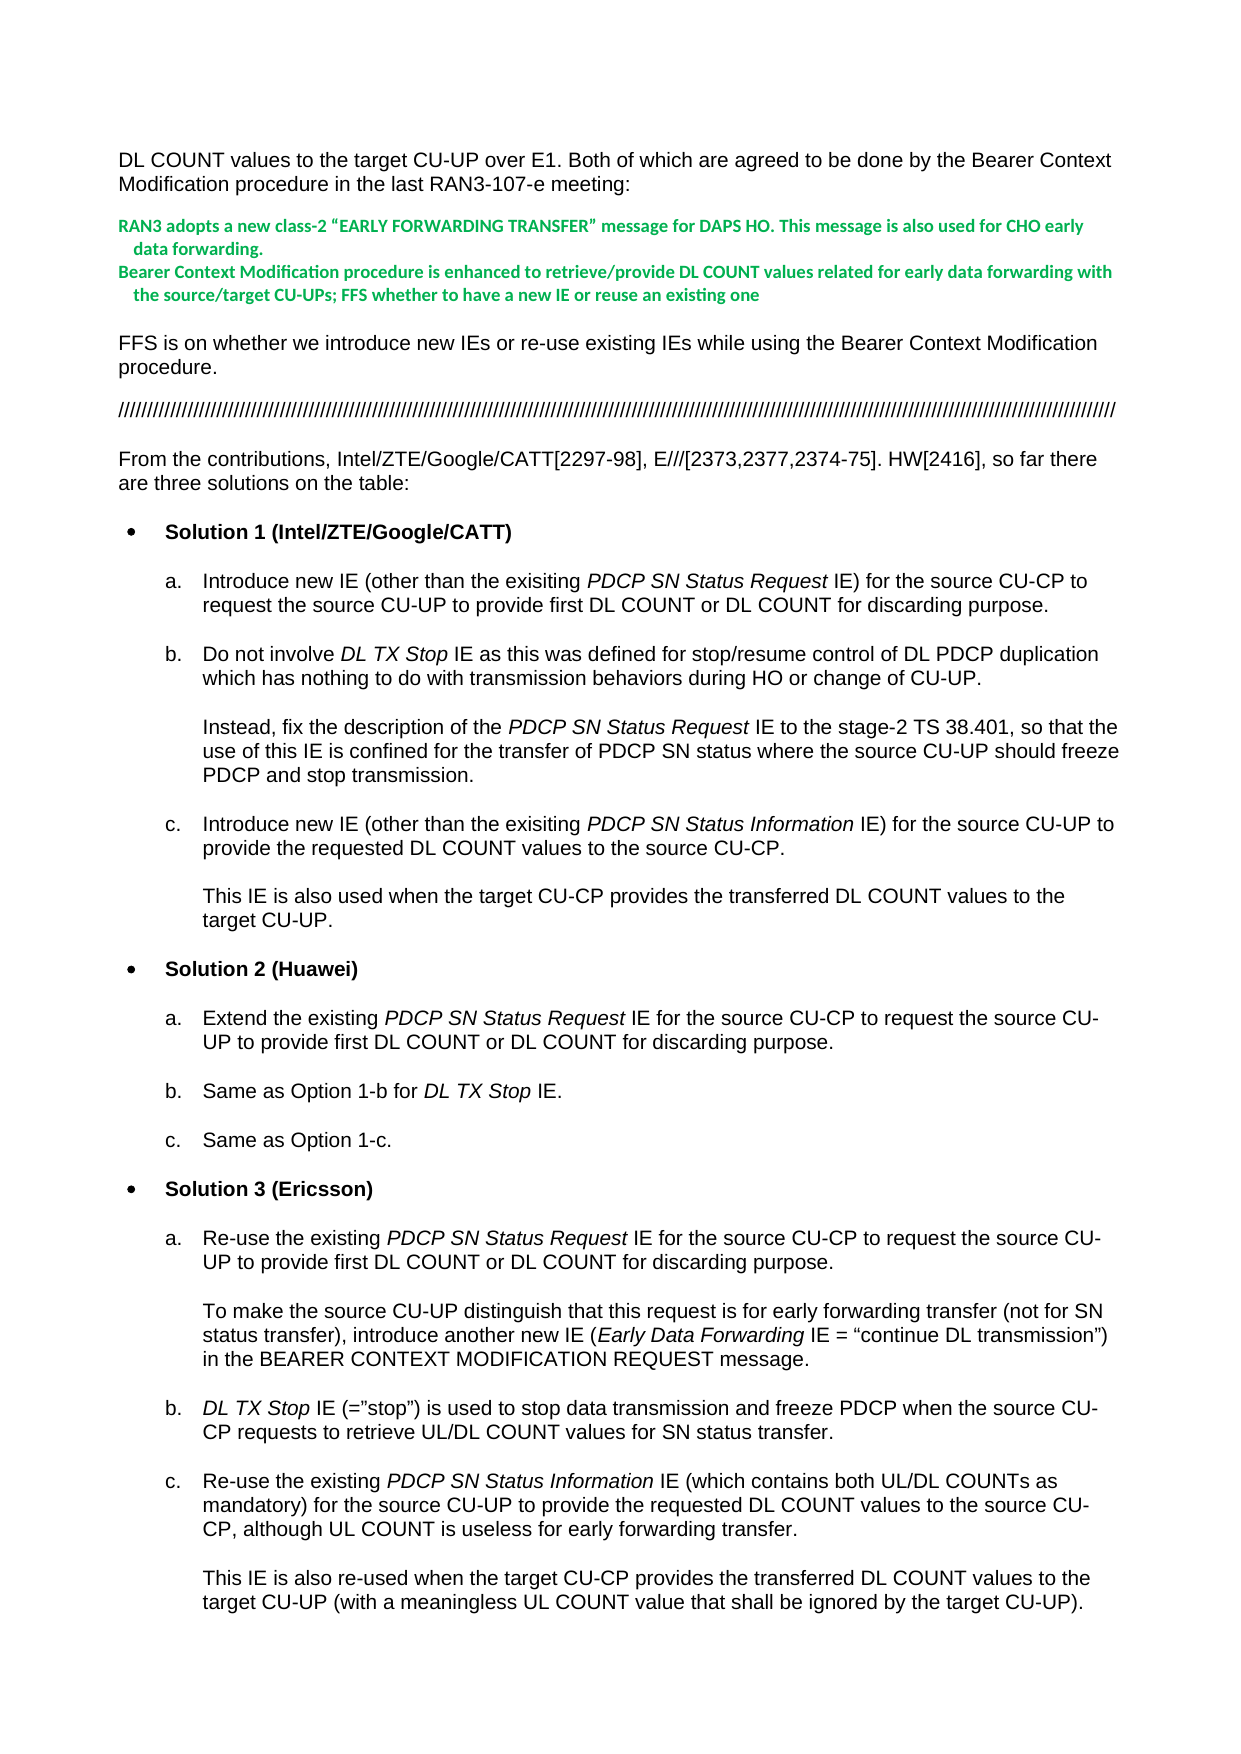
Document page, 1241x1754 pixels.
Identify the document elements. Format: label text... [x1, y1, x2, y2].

list Re-use the existing PDCP SN Status Request IE for the source CU-CP to request the source CU-UP to provide first DL COUNT or DL COUNT for discarding purpose. [165, 1226, 1122, 1274]
list Same as Option 1-b for DL TX Stop IE. [165, 1079, 1122, 1103]
list Extend the existing PDCP SN Status Request IE for the source CU-CP to request the source CU-UP to provide first DL COUNT or DL COUNT for discarding purpose. [165, 1006, 1122, 1054]
list Same as Option 1-c. [165, 1128, 1122, 1152]
list Introduce new IE (other than the exisiting PDCP SN Status Information IE) for the source CU-UP to provide the requested DL COUNT values to the source CU-CP. [165, 811, 1122, 859]
list To make the source CU-UP distinguish that this request is for early forwarding transfer (not for SN status transfer), introduce another new IE (Early Data Forwarding IE = “continue DL transmission”) in the BEARER CONTEXT MODIFICATION REQUEST message. [202, 1299, 1122, 1371]
list Solution 1 (Intel/ZTE/Google/CATT) [127, 519, 1122, 544]
text ///////////////////////////////////////////////////////////////////////////////////////////////////////////////////////////////////////////////////////////////////////////// [118, 398, 1122, 422]
list This IE is also used when the target CU-CP provides the transferred DL COUNT values to the target CU-UP. [202, 884, 1122, 932]
list Do not involve DL TX Stop IE as this was defined for stop/resume control of DL PDCP duplication which has nothing to do with transmission behaviors during HO or change of CU-UP. [165, 642, 1122, 689]
text From the contributions, Intel/ZTE/Google/CATT[2297-98], E///[2373,2377,2374-75]. HW[2416], so far there are three solutions on the table: [118, 447, 1122, 494]
list Re-use the existing PDCP SN Status Information IE (which contains both UL/DL COUNTs as mandatory) for the source CU-UP to provide the requested DL COUNT values to the source CU-CP, although UL COUNT is useless for early forwarding transfer. [165, 1469, 1122, 1541]
list Solution 3 (Ericsson) [127, 1177, 1122, 1201]
text RAN3 adopts a new class-2 “EARLY FORWARDING TRANSFER” message for DAPS HO. This message is also used for CHO early data forwarding. [118, 214, 1122, 260]
list Instead, fix the description of the PDCP SN Status Request IE to the stage-2 TS 38.401, so that the use of this IE is confined for the transfer of PDCP SN status where the source CU-UP should freeze PDCP and stop transmission. [202, 714, 1122, 786]
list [202, 1566, 1122, 1614]
text FFS is on whether we introduce new IEs or re-use existing IEs while using the Bearer Context Modification procedure. [118, 331, 1122, 379]
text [118, 148, 1122, 196]
list DL TX Stop IE (=”stop”) is used to stop data transmission and freeze PDCP when the source CU-CP requests to retrieve UL/DL COUNT values for SN status transfer. [165, 1396, 1122, 1444]
list Solution 2 (Huawei) [127, 957, 1122, 981]
text Bearer Context Modification procedure is enhanced to retrieve/provide DL COUNT values related for early data forwarding with the source/target CU-UPs; FFS whether to have a new IE or reuse an existing one [118, 260, 1122, 306]
list Introduce new IE (other than the exisiting PDCP SN Status Request IE) for the source CU-CP to request the source CU-UP to provide first DL COUNT or DL COUNT for discarding purpose. [165, 569, 1122, 617]
